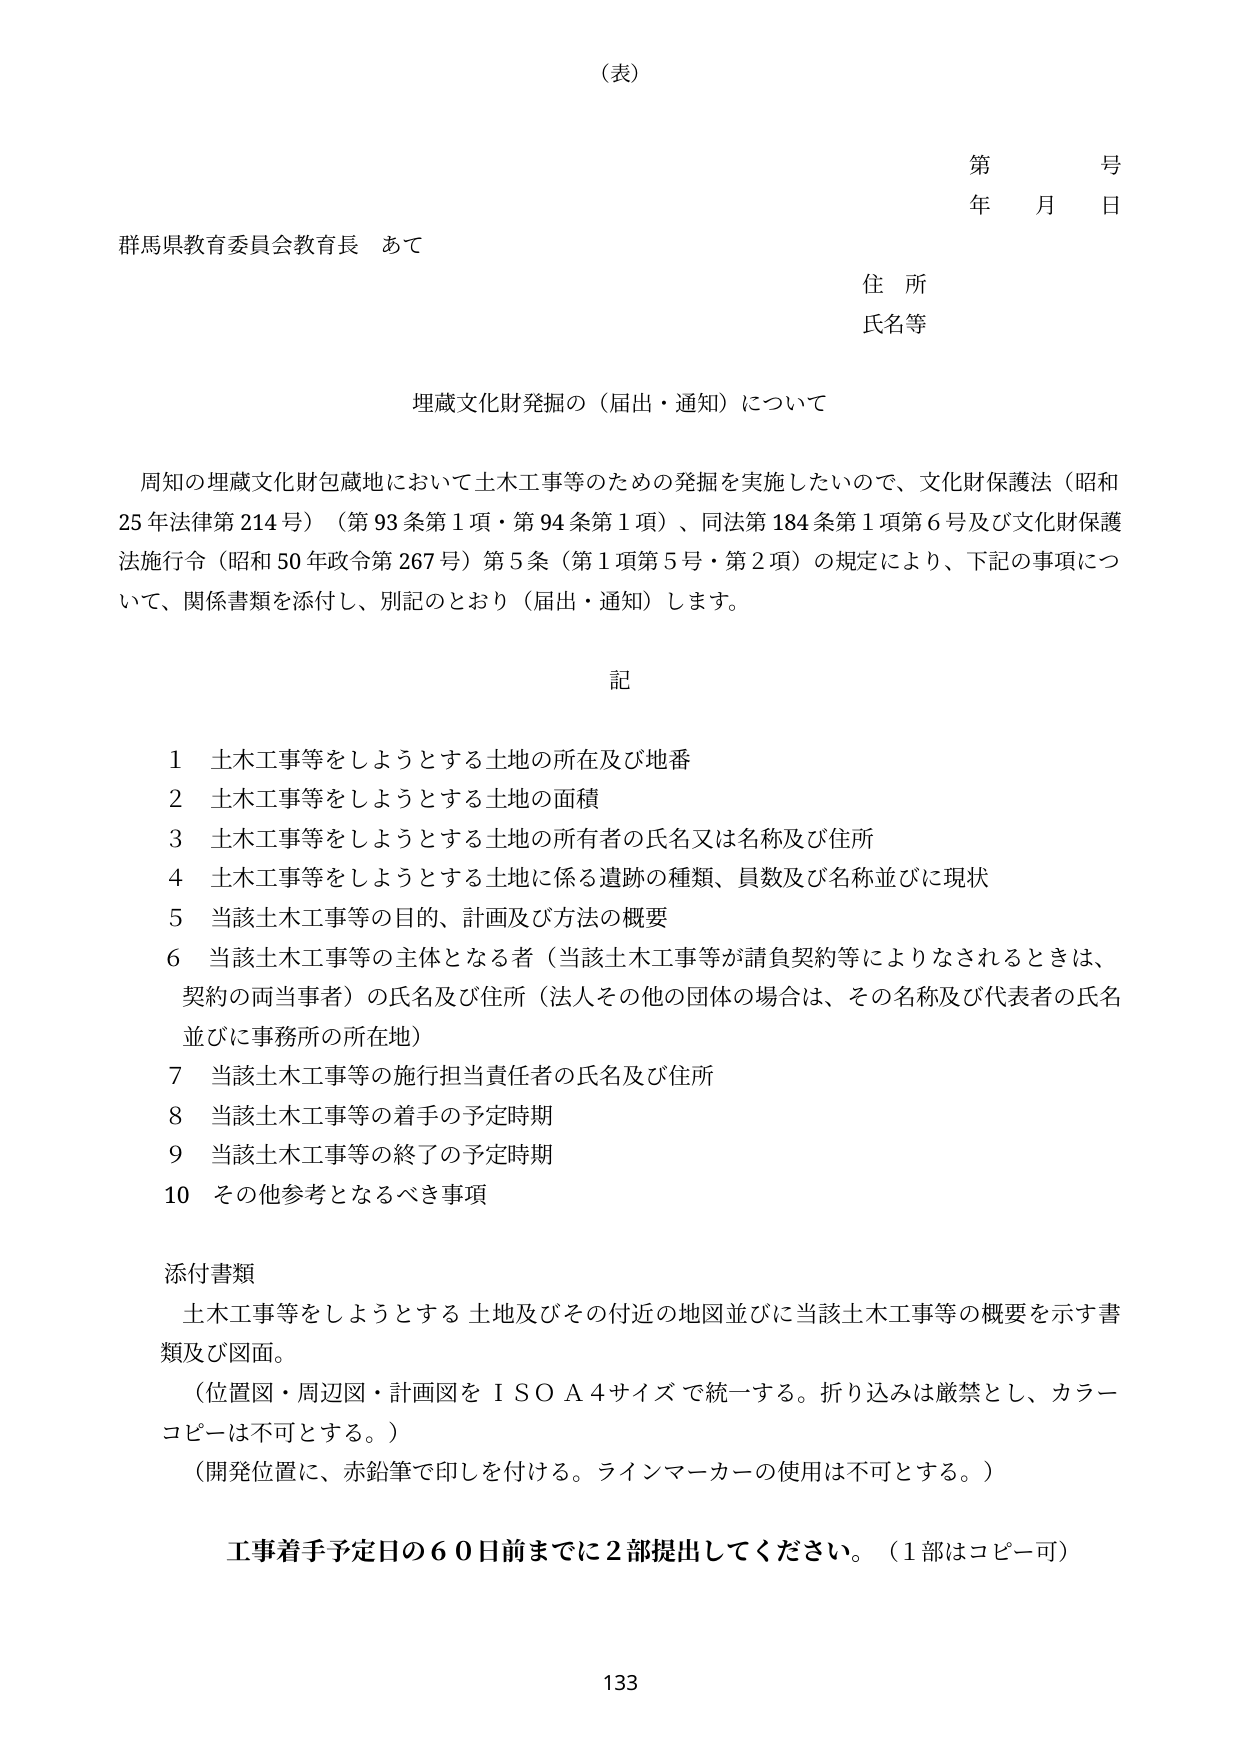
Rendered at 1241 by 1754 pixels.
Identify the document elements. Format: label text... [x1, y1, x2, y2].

text （位置図・周辺図・計画図を ＩＳＯ Ａ４サイズ で統一する。折り込みは厳禁とし、カラーコピーは不可とする。） [160, 1372, 1122, 1451]
text 住 所 [118, 263, 1122, 303]
text 第 号 [118, 145, 1122, 184]
text 添付書類 [118, 1253, 1122, 1293]
text ６ 当該土木工事等の主体となる者（当該土木工事等が請負契約等によりなされるときは、契約の両当事者）の氏名及び住所（法人その他の団体の場合は、その名称及び代表者の氏名並びに事務所の所在地） [162, 936, 1122, 1055]
text 周知の埋蔵文化財包蔵地において土木工事等のための発掘を実施したいので、文化財保護法（昭和25年法律第214号）（第93条第１項・第94条第１項）、同法第184条第１項第６号及び文化財保護法施行令（昭和50年政令第267号）第５条（第１項第５号・第２項）の規定により、下記の事項について、関係書類を添付し、別記のとおり（届出・通知）します。 [118, 461, 1122, 620]
text ４ 土木工事等をしようとする土地に係る遺跡の種類、員数及び名称並びに現状 [118, 857, 1122, 897]
text 埋蔵文化財発掘の（届出・通知）について [118, 382, 1122, 422]
text 工事着手予定日の６０日前までに２部提出してください。（１部はコピー可） [160, 1530, 1122, 1570]
text 氏名等 [118, 303, 1122, 343]
text ２ 土木工事等をしようとする土地の面積 [118, 778, 1122, 818]
text ８ 当該土木工事等の着手の予定時期 [118, 1095, 1122, 1134]
text １ 土木工事等をしようとする土地の所在及び地番 [118, 738, 1122, 778]
text 土木工事等をしようとする 土地及びその付近の地図並びに当該土木工事等の概要を示す書類及び図面。 [160, 1293, 1122, 1372]
text 年 月 日 [118, 184, 1122, 224]
text ３ 土木工事等をしようとする土地の所有者の氏名又は名称及び住所 [118, 818, 1122, 857]
text ９ 当該土木工事等の終了の予定時期 [118, 1134, 1122, 1174]
text 記 [118, 659, 1122, 699]
text 群馬県教育委員会教育長 あて [118, 224, 1122, 263]
text ５ 当該土木工事等の目的、計画及び方法の概要 [118, 897, 1122, 936]
text （開発位置に、赤鉛筆で印しを付ける。ラインマーカーの使用は不可とする。） [160, 1451, 1122, 1491]
text ７ 当該土木工事等の施行担当責任者の氏名及び住所 [118, 1055, 1122, 1095]
text 10 その他参考となるべき事項 [118, 1174, 1122, 1213]
